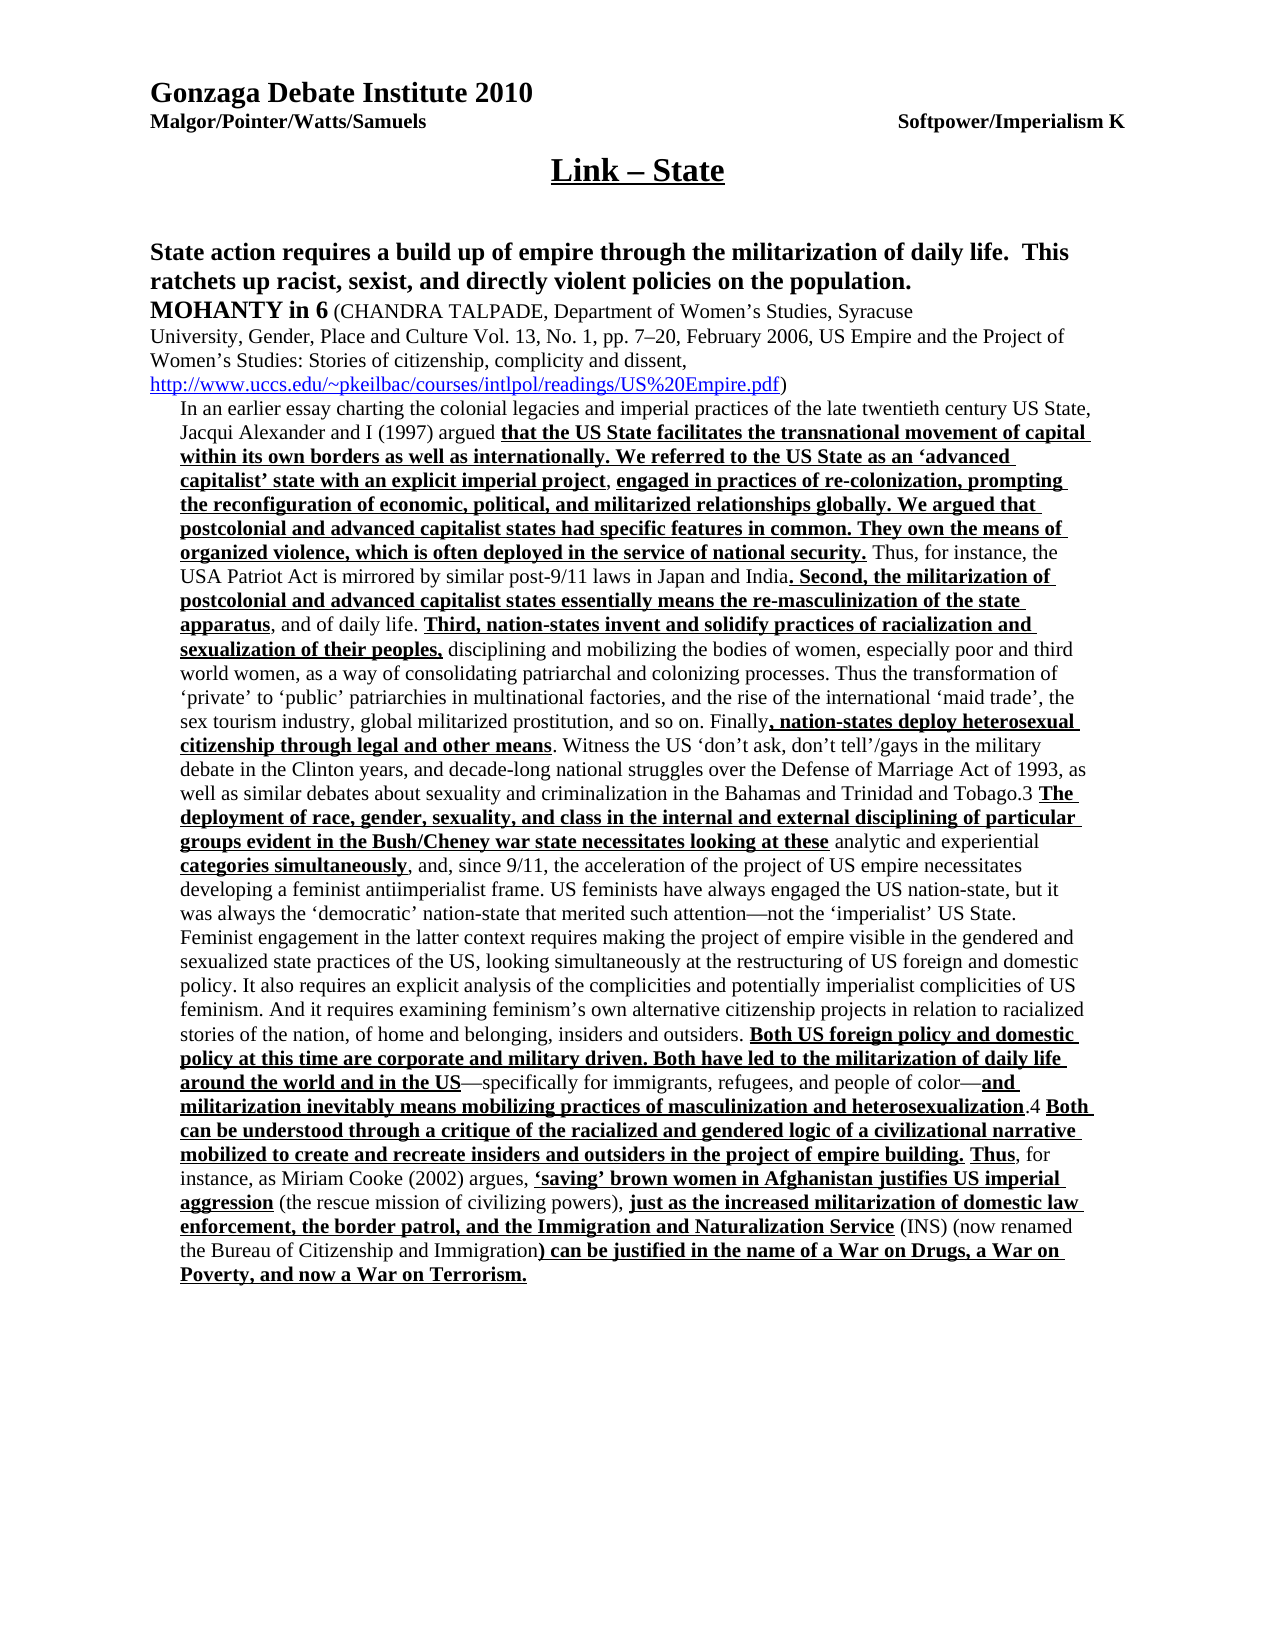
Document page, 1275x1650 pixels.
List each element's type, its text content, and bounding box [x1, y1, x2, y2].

title Link – State [150, 150, 1125, 188]
text In an earlier essay charting the colonial legacies and imperial practices of the late twentieth century US State, Jacqui Alexander and I (1997) argued that the US State facilitates the transnational movement of capital within its own borders as well as internationally. We referred to the State as an ‘advanced capitalist’ state with an explicit imperial project, engaged in practices of re-colonization, prompting the reconfiguration of economic, political, and militarized relationships globally. We argued that postcolonial and advanced capitalist states had specific features in common. They own the means of organized violence, which is often deployed in the service of national security. Thus, for instance, the USA Patriot Act is mirrored by similar post-9/11 laws in and . Second, the militarization of postcolonial and advanced capitalist states essentially means the re-masculinization of the state apparatus, and of daily life. Third, nation-states invent and solidify practices of racialization and sexualization of their peoples, disciplining and mobilizing the bodies of women, especially poor and third world women, as a way of consolidating patriarchal and colonizing processes. Thus the transformation of ‘private’ to ‘public’ patriarchies in multinational factories, and the rise of the international ‘maid trade’, the sex tourism industry, global militarized prostitution, and so on. Finally, nation-states deploy heterosexual citizenship through legal and other means. Witness the ‘don’t ask, don’t tell’/gays in the military debate in the years, and decade-long national struggles over the Defense of Marriage Act of 1993, as well as similar debates about sexuality and criminalization in the and and Tobago.3 The deployment of race, gender, sexuality, and class in the internal and external disciplining of particular groups evident in the Bush/Cheney war state necessitates looking at these analytic and experiential categories simultaneously, and, since 9/11, the acceleration of the project of empire necessitates developing a feminist antiimperialist frame. US feminists have always engaged the nation-state, but it was always the ‘democratic’ nation-state that merited such attention—not the ‘imperialist’ US State. Feminist engagement in the latter context requires making the project of empire visible in the gendered and sexualized state practices of the , looking simultaneously at the restructuring of foreign and domestic policy. It also requires an explicit analysis of the complicities and potentially imperialist complicities of feminism. And it requires examining feminism’s own alternative citizenship projects in relation to racialized stories of the nation, of home and belonging, insiders and outsiders. Both foreign policy and domestic policy at this time are corporate and military driven. Both have led to the militarization of daily life around the world and in the US—specifically for immigrants, refugees, and people of color—and militarization inevitably means mobilizing practices of masculinization and heterosexualization.4 Both can be understood through a critique of the racialized and gendered logic of a civilizational narrative mobilized to create and recreate insiders and outsiders in the project of empire building. Thus, for instance, as Miriam Cooke (2002) argues, ‘saving’ brown women in Afghanistan justifies US imperial aggression (the rescue mission of civilizing powers), just as the increased militarization of domestic law enforcement, the border patrol, and the Immigration and Naturalization Service (INS) (now renamed the Bureau of Citizenship and Immigration) can be justified in the name of a War on Drugs, a War on Poverty, and now a War on Terrorism. [180, 396, 1095, 1286]
text MOHANTY in 6 (CHANDRA TALPADE, Department of Women’s Studies, [150, 295, 1125, 324]
text State action requires a build up of empire through the militarization of daily life. This ratchets up racist, sexist, and directly violent policies on the population. [150, 237, 1125, 295]
text University, Gender, Place and Culture Vol. 13, No. 1, pp. 7–20, February 2006, US Empire and the Project of Women’s Studies: Stories of citizenship, complicity and dissent, http://www.uccs.edu/~pkeilbac/courses/intlpol/readings/US%20Empire.pdf) [150, 324, 1125, 396]
